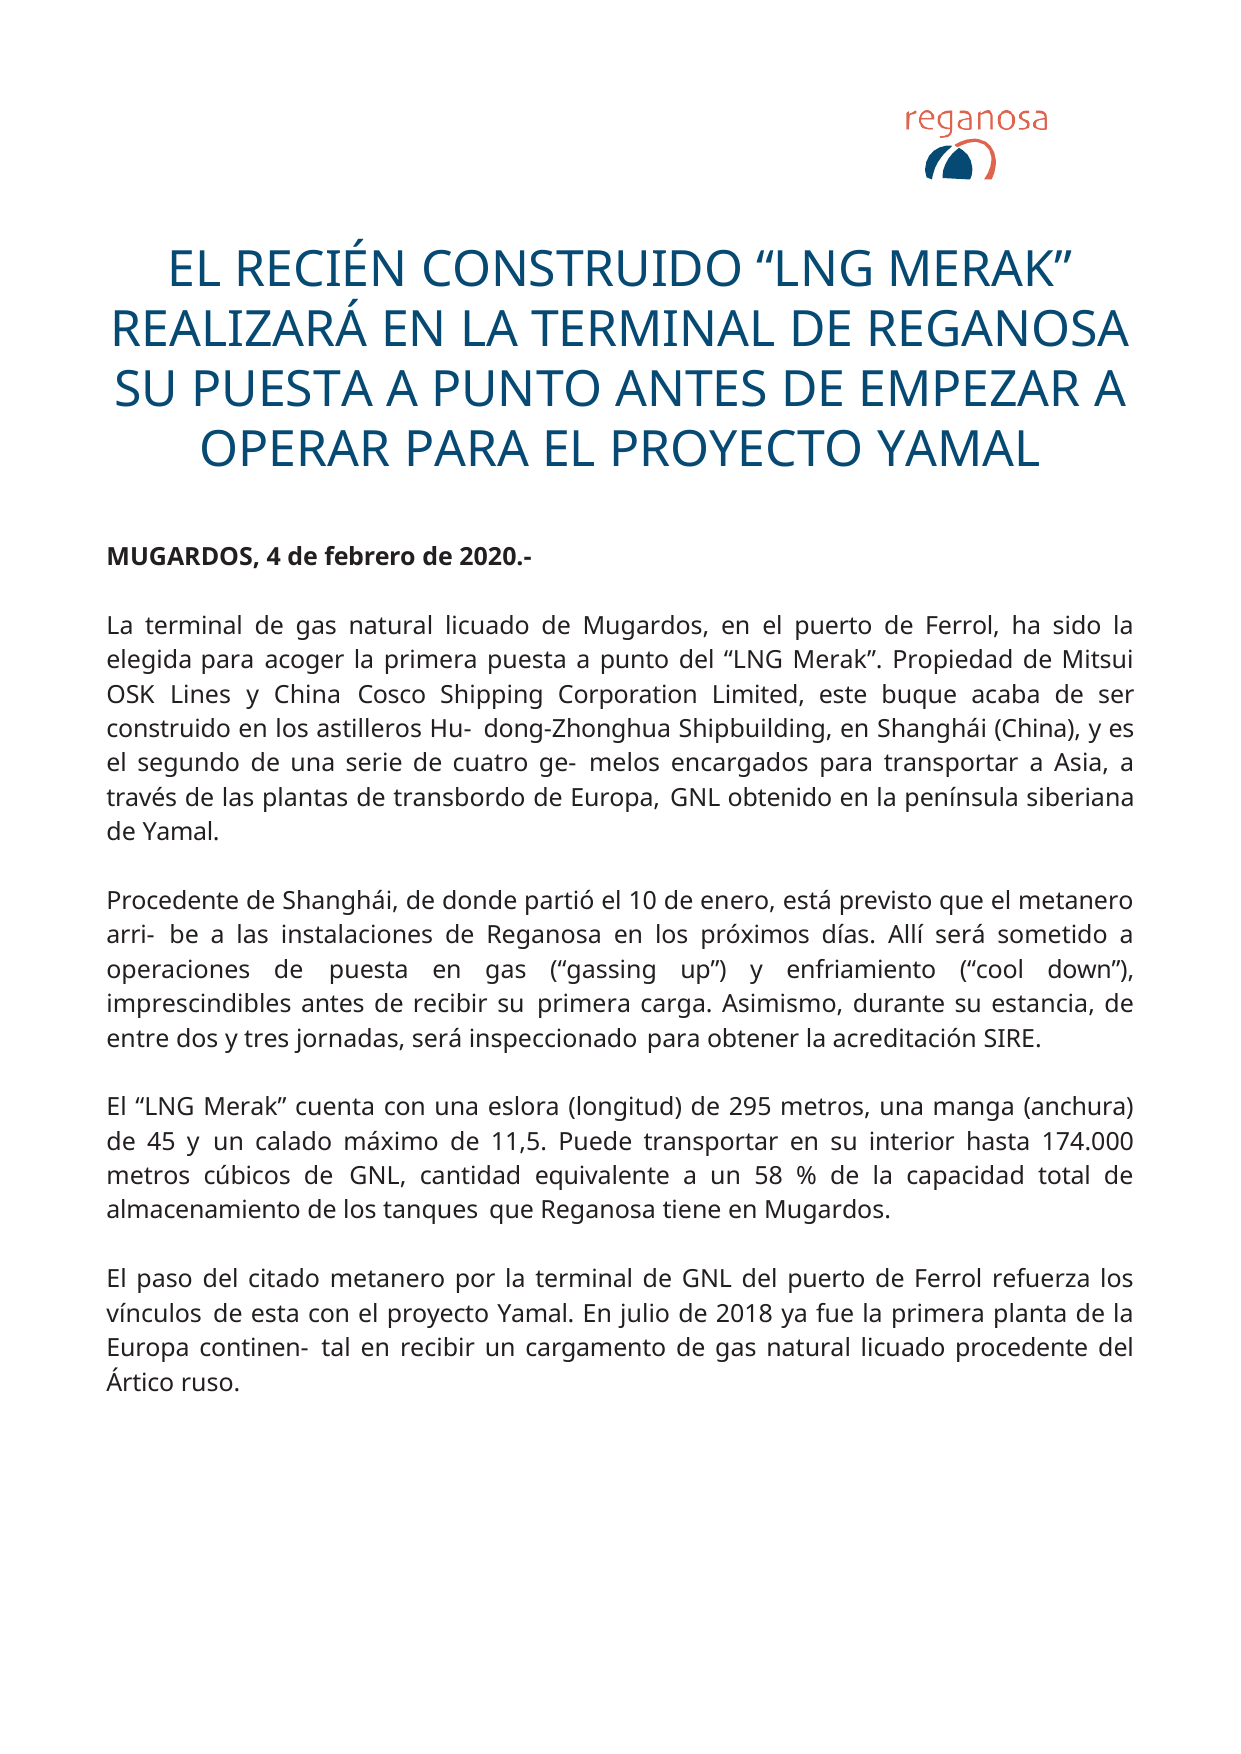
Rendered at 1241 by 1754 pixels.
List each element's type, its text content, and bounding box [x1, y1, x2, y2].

text Procedente de Shanghái, de donde partió el 10 de enero, está previsto que el metanero arri- be a las instalaciones de Reganosa en los próximos días. Allí será sometido a operaciones de puesta en gas (“gassing up”) y enfriamiento (“cool down”), imprescindibles antes de recibir su primera carga. Asimismo, durante su estancia, de entre dos y tres jornadas, será inspeccionado para obtener la acreditación SIRE. [106, 883, 1134, 1054]
text El paso del citado metanero por la terminal de GNL del puerto de Ferrol refuerza los vínculos de esta con el proyecto Yamal. En julio de 2018 ya fue la primera planta de la Europa continen- tal en recibir un cargamento de gas natural licuado procedente del Ártico ruso. [106, 1261, 1134, 1398]
text EL RECIÉN CONSTRUIDO “LNG MERAK” REALIZARÁ EN LA TERMINAL DE REGANOSA SU PUESTA A PUNTO ANTES DE EMPEZAR A OPERAR PARA EL PROYECTO YAMAL [109, 238, 1131, 478]
text El “LNG Merak” cuenta con una eslora (longitud) de 295 metros, una manga (anchura) de 45 y un calado máximo de 11,5. Puede transportar en su interior hasta 174.000 metros cúbicos de GNL, cantidad equivalente a un 58 % de la capacidad total de almacenamiento de los tanques que Reganosa tiene en Mugardos. [106, 1089, 1134, 1226]
text MUGARDOS, 4 de febrero de 2020.- [106, 539, 1146, 573]
picture [906, 110, 1047, 138]
text La terminal de gas natural licuado de Mugardos, en el puerto de Ferrol, ha sido la elegida para acoger la primera puesta a punto del “LNG Merak”. Propiedad de Mitsui OSK Lines y China Cosco Shipping Corporation Limited, este buque acaba de ser construido en los astilleros Hu- dong-Zhonghua Shipbuilding, en Shanghái (China), y es el segundo de una serie de cuatro ge- melos encargados para transportar a Asia, a través de las plantas de transbordo de Europa, GNL obtenido en la península siberiana de Yamal. [106, 608, 1134, 848]
